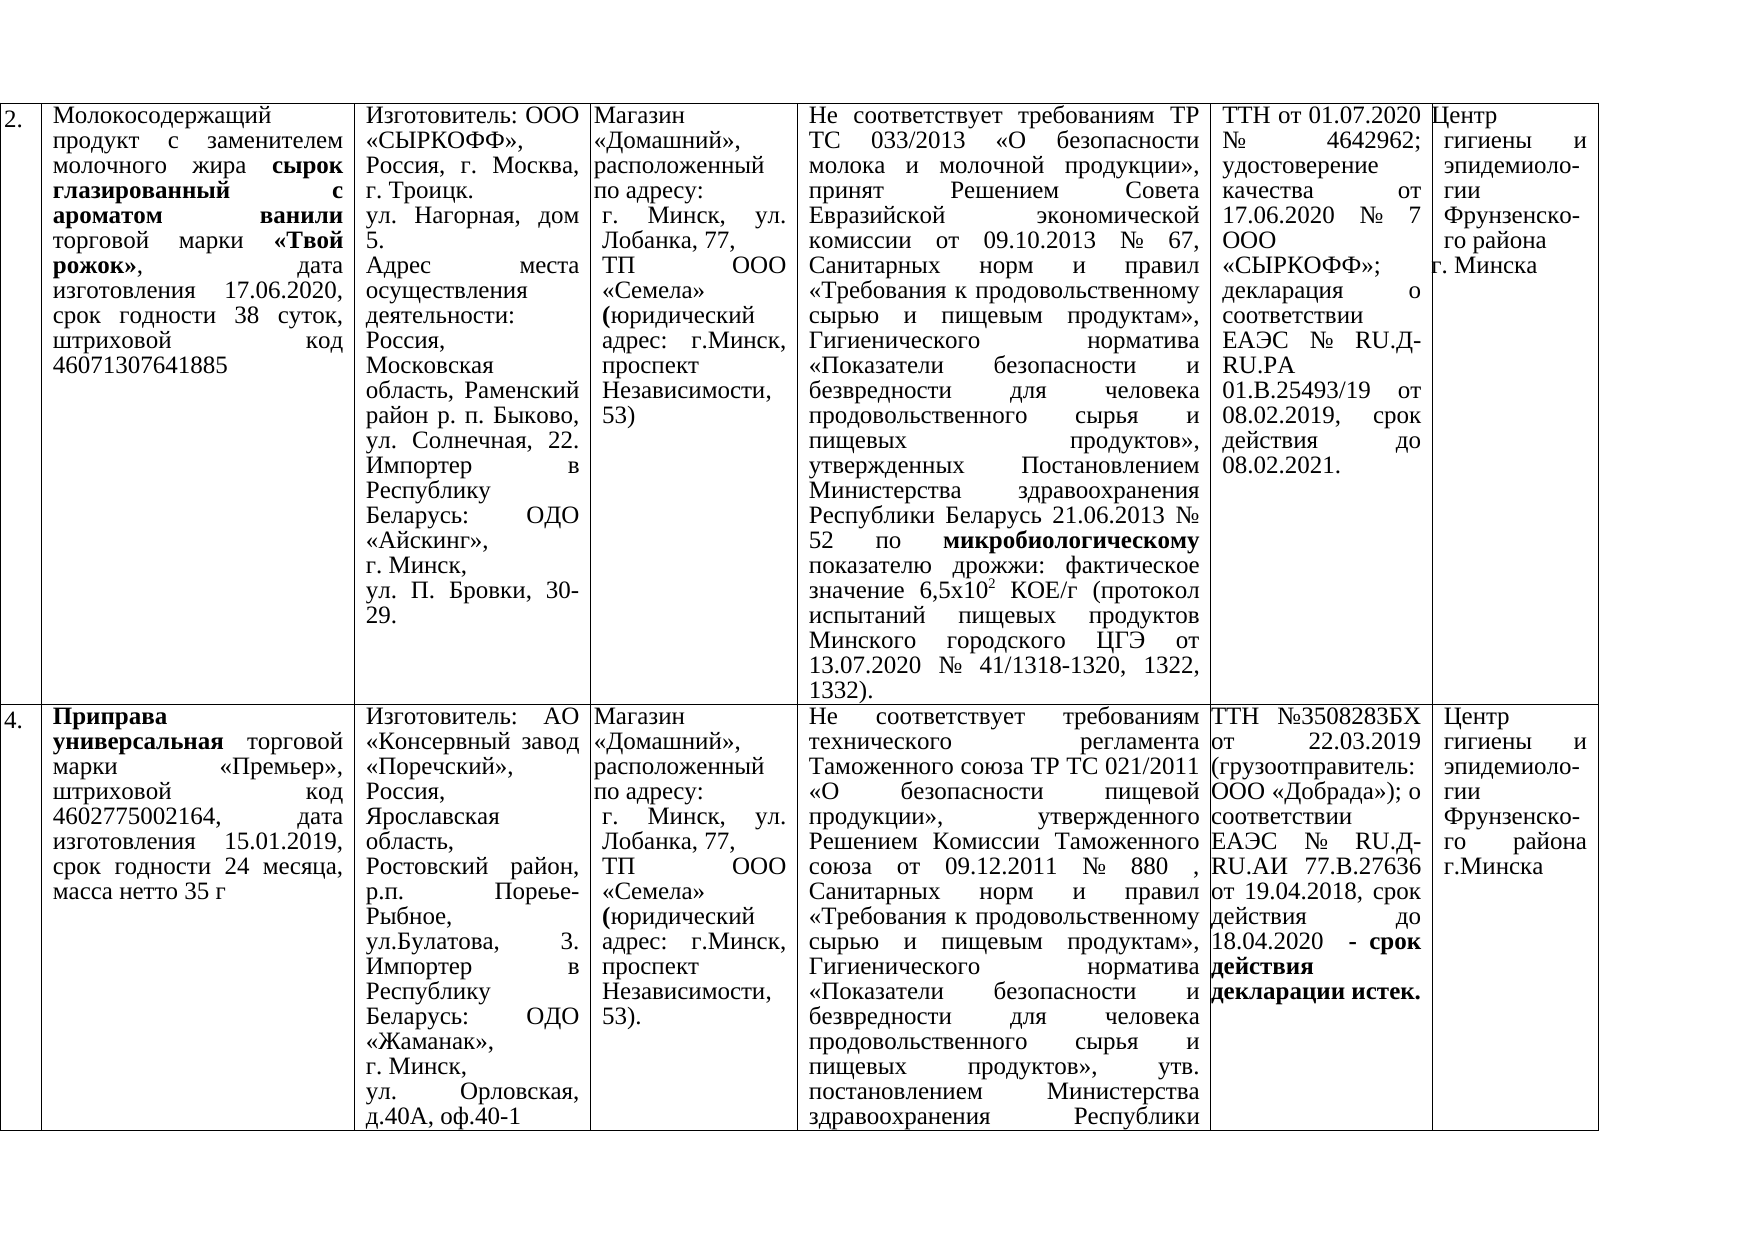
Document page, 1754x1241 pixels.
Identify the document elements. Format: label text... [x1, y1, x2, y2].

table_cell Приправа универсальная торговой марки «Премьер», штриховой код 4602775002164, дата изготовления 15.01.2019, срок годности 24 месяца, масса нетто 35 г [42, 705, 354, 1130]
table_cell 4. [1, 705, 41, 1130]
table_cell Центр гигиены и эпидемиоло-гии Фрунзенско-го района г. Минска [1433, 104, 1598, 704]
table_cell Центр гигиены и эпидемиоло-гии Фрунзенско-го района г.Минска [1433, 705, 1598, 1130]
table_cell Не соответствует требованиям ТР ТС 033/2013 «О безопасности молока и молочной продукции», принят Решением Совета Евразийской экономической комиссии от 09.10.2013 № 67, Санитарных норм и правил «Требования к продовольственному сырью и пищевым продуктам», Гигиенического норматива «Показатели безопасности и безвредности для человека продовольственного сырья и пищевых продуктов», утвержденных Постановлением Министерства здравоохранения Республики Беларусь 21.06.2013 № 52 по микробиологическому показателю дрожжи: фактическое значение 6,5х102 КОЕ/г (протокол испытаний пищевых продуктов Минского городского ЦГЭ от 13.07.2020 № 41/1318-1320, 1322, 1332). [798, 104, 1210, 704]
table_cell ТТН от 01.07.2020 № 4642962; удостоверение качества от 17.06.2020 № 7 ООО «СЫРКОФФ»; декларация о соответствии EAЭС № RU.Д-RU.РА 01.В.25493/19 от 08.02.2019, срок действия до 08.02.2021. [1211, 104, 1432, 704]
table_cell Магазин «Домашний», расположенный по адресу: г. Минск, ул. Лобанка, 77, ТП ООО «Семела» (юридический адрес: г.Минск, проспект Независимости, 53). [591, 705, 797, 1130]
table_cell Изготовитель: ООО «СЫРКОФФ», Россия, г. Москва, г. Троицк. ул. Нагорная, дом 5. Адрес места осуществления деятельности: Россия, Московская область, Раменский район р. п. Быково, ул. Солнечная, 22. Импортер в Республику Беларусь: ОДО «Айскинг», г. Минск, ул. П. Бровки, 30-29. [355, 104, 590, 704]
table_cell 2. [1, 104, 41, 704]
table_cell Магазин «Домашний», расположенный по адресу: г. Минск, ул. Лобанка, 77, ТП ООО «Семела» (юридический адрес: г.Минск, проспект Независимости, 53) [591, 104, 797, 704]
table_cell Молокосодержащий продукт с заменителем молочного жира сырок глазированный с ароматом ванили торговой марки «Твой рожок», дата изготовления 17.06.2020, срок годности 38 суток, штриховой код 46071307641885 [42, 104, 354, 704]
